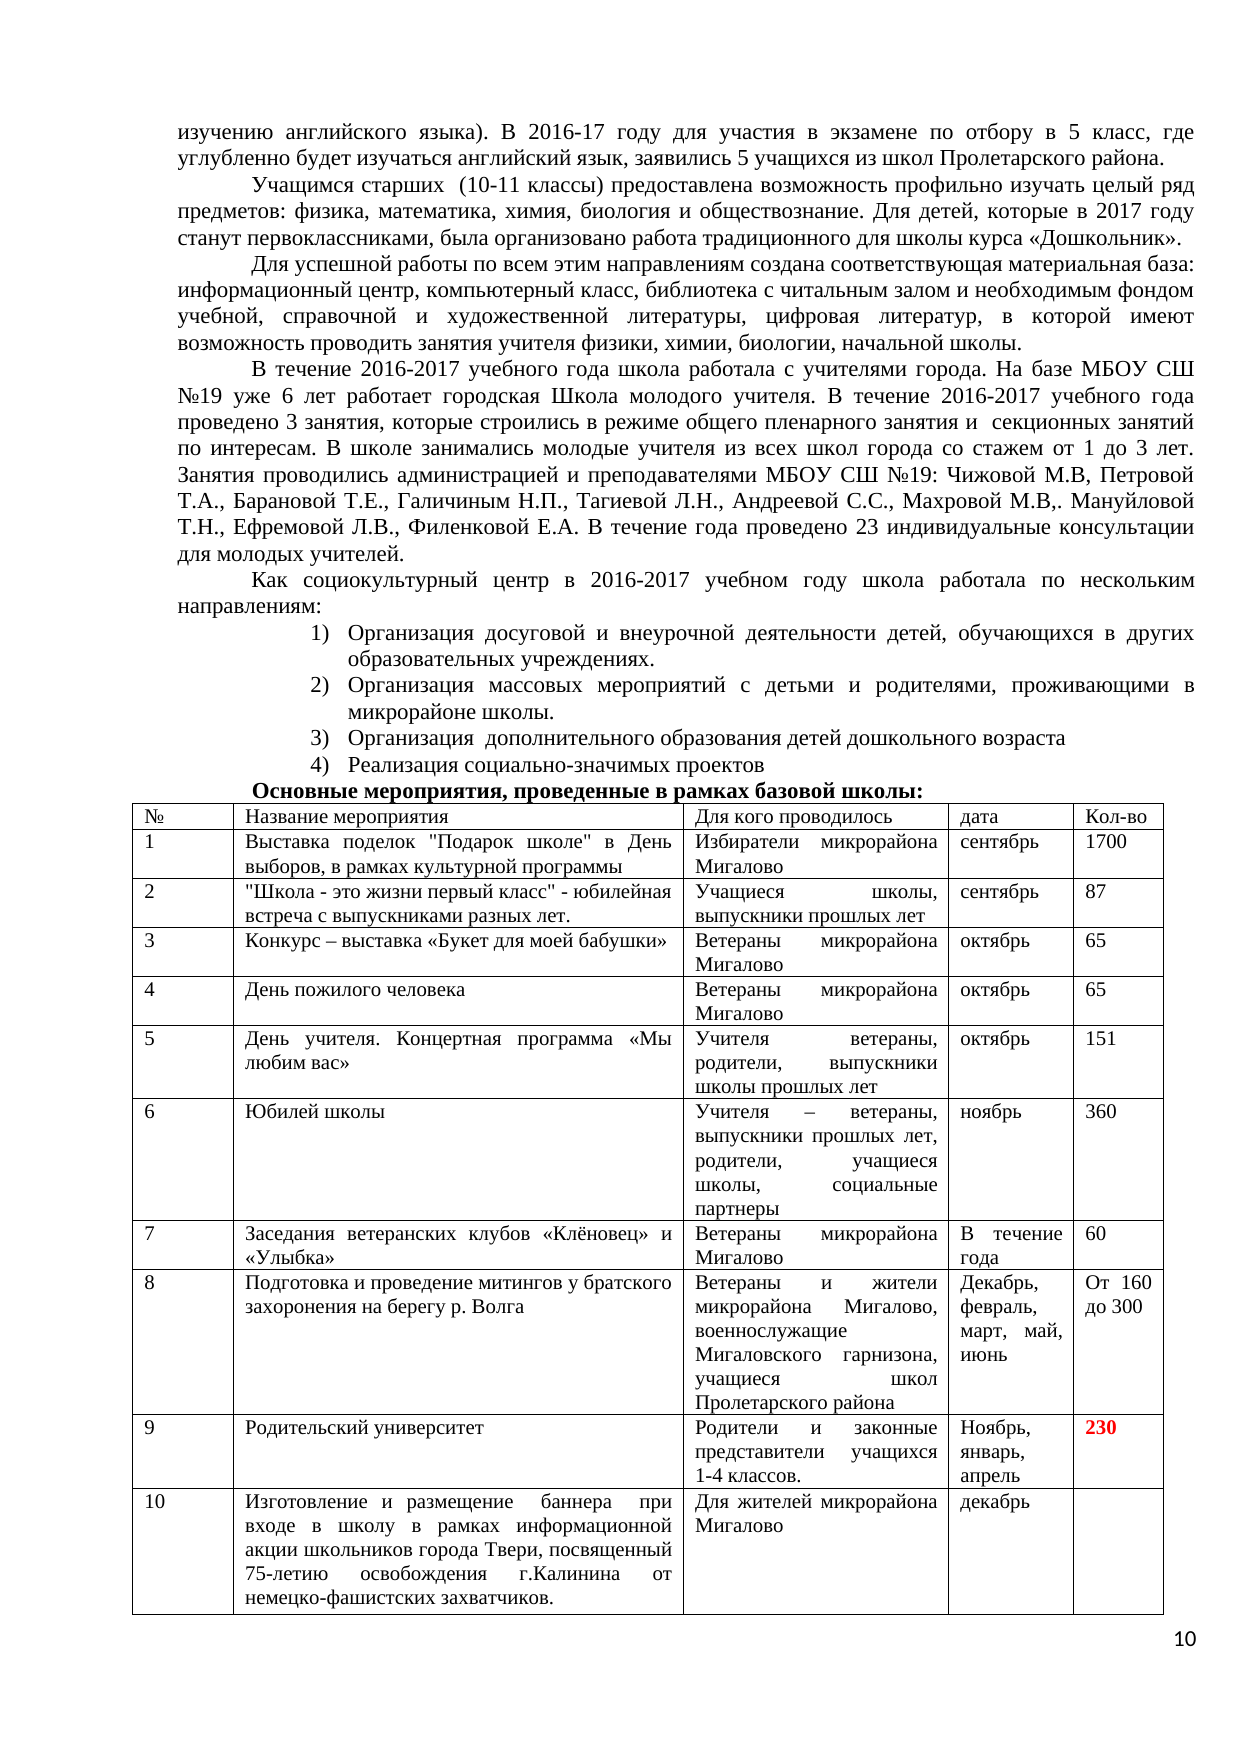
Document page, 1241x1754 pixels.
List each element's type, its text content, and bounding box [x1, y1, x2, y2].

text Для успешной работы по всем этим направлениям создана соответствующая материальная база: информационный центр, компьютерный класс, библиотека с читальным залом и необходимым фондом учебной, справочной и художественной литературы, цифровая литератур, в которой имеют возможность проводить занятия учителя физики, химии, биологии, начальной школы. [177, 250, 1196, 355]
text В течение 2016-2017 учебного года школа работала с учителями города. На базе МБОУ СШ №19 уже 6 лет работает городская Школа молодого учителя. В течение 2016-2017 учебного года проведено 3 занятия, которые строились в режиме общего пленарного занятия и секционных занятий по интересам. В школе занимались молодые учителя из всех школ города со стажем от 1 до 3 лет. Занятия проводились администрацией и преподавателями МБОУ СШ №19: Чижовой М.В, Петровой Т.А., Барановой Т.Е., Галичиным Н.П., Тагиевой Л.Н., Андреевой С.С., Махровой М.В,. Мануйловой Т.Н., Ефремовой Л.В., Филенковой Е.А. В течение года проведено 23 индивидуальные консультации для молодых учителей. [177, 355, 1196, 566]
table_cell 230 [1074, 1415, 1163, 1487]
table_cell 7 [133, 1221, 233, 1269]
table_cell 87 [1074, 879, 1163, 927]
list Организация массовых мероприятий с детьми и родителями, проживающими в микрорайоне школы. [310, 672, 1196, 724]
list Организация досуговой и внеурочной деятельности детей, обучающихся в других образовательных учреждениях. [310, 619, 1196, 672]
list Организация дополнительного образования детей дошкольного возраста [310, 724, 1196, 751]
table_cell 2 [133, 879, 233, 927]
table_cell сентябрь [949, 830, 1073, 878]
table_cell ноябрь [949, 1099, 1073, 1220]
table_cell Для жителей микрорайона Мигалово [684, 1489, 948, 1614]
table_cell "Школа - это жизни первый класс" - юбилейная встреча с выпускниками разных лет. [234, 879, 683, 927]
table_cell 10 [133, 1489, 233, 1614]
table_cell [1074, 1489, 1163, 1614]
table_header дата [949, 804, 1073, 828]
table_cell октябрь [949, 977, 1073, 1025]
table_cell Учителя ветераны, родители, выпускники школы прошлых лет [684, 1026, 948, 1098]
table_cell Учителя – ветераны, выпускники прошлых лет, родители, учащиеся школы, социальные партнеры [684, 1099, 948, 1220]
table_cell 60 [1074, 1221, 1163, 1269]
table_cell День учителя. Концертная программа «Мы любим вас» [234, 1026, 683, 1098]
table_cell Избиратели микрорайона Мигалово [684, 830, 948, 878]
table_cell Декабрь, февраль, март, май, июнь [949, 1270, 1073, 1414]
table_cell 151 [1074, 1026, 1163, 1098]
table_cell сентябрь [949, 879, 1073, 927]
table_cell Ветераны микрорайона Мигалово [684, 928, 948, 976]
table_cell В течение года [949, 1221, 1073, 1269]
table_cell 6 [133, 1099, 233, 1220]
table_cell Родительский университет [234, 1415, 683, 1487]
table_cell 3 [133, 928, 233, 976]
table_cell 360 [1074, 1099, 1163, 1220]
table_cell 1700 [1074, 830, 1163, 878]
table_cell 9 [133, 1415, 233, 1487]
table_cell Подготовка и проведение митингов у братского захоронения на берегу р. Волга [234, 1270, 683, 1414]
text Как социокультурный центр в 2016-2017 учебном году школа работала по нескольким направлениям: [177, 566, 1196, 619]
table_cell 1 [133, 830, 233, 878]
table_cell Юбилей школы [234, 1099, 683, 1220]
table_cell 65 [1074, 977, 1163, 1025]
table_cell От 160 до 300 [1074, 1270, 1163, 1414]
table_cell Ветераны микрорайона Мигалово [684, 1221, 948, 1269]
table_cell Ветераны микрорайона Мигалово [684, 977, 948, 1025]
table_header Для кого проводилось [684, 804, 948, 828]
table_cell 8 [133, 1270, 233, 1414]
table_cell День пожилого человека [234, 977, 683, 1025]
table_header Кол-во [1074, 804, 1163, 828]
table_cell Ноябрь, январь, апрель [949, 1415, 1073, 1487]
text Основные мероприятия, проведенные в рамках базовой школы: [177, 777, 1196, 803]
table_cell Выставка поделок "Подарок школе" в День выборов, в рамках культурной программы [234, 830, 683, 878]
table_header Название мероприятия [234, 804, 683, 828]
table_cell октябрь [949, 928, 1073, 976]
table_cell Родители и законные представители учащихся 1-4 классов. [684, 1415, 948, 1487]
table_cell декабрь [949, 1489, 1073, 1614]
list Реализация социально-значимых проектов [310, 751, 1196, 777]
table_cell Ветераны и жители микрорайона Мигалово, военнослужащие Мигаловского гарнизона, учащиеся школ Пролетарского района [684, 1270, 948, 1414]
table_cell Изготовление и размещение баннера при входе в школу в рамках информационной акции школьников города Твери, посвященный 75-летию освобождения г.Калинина от немецко-фашистских захватчиков. [234, 1489, 683, 1614]
table_cell 4 [133, 977, 233, 1025]
table_cell Заседания ветеранских клубов «Клёновец» и «Улыбка» [234, 1221, 683, 1269]
text Учащимся старших (10-11 классы) предоставлена возможность профильно изучать целый ряд предметов: физика, математика, химия, биология и обществознание. Для детей, которые в 2017 году станут первоклассниками, была организовано работа традиционного для школы курса «Дошкольник». [177, 171, 1196, 250]
table_cell Конкурс – выставка «Букет для моей бабушки» [234, 928, 683, 976]
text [177, 118, 1196, 171]
table_cell 5 [133, 1026, 233, 1098]
table_cell октябрь [949, 1026, 1073, 1098]
table_header № [133, 804, 233, 828]
table_cell 65 [1074, 928, 1163, 976]
table_cell Учащиеся школы, выпускники прошлых лет [684, 879, 948, 927]
